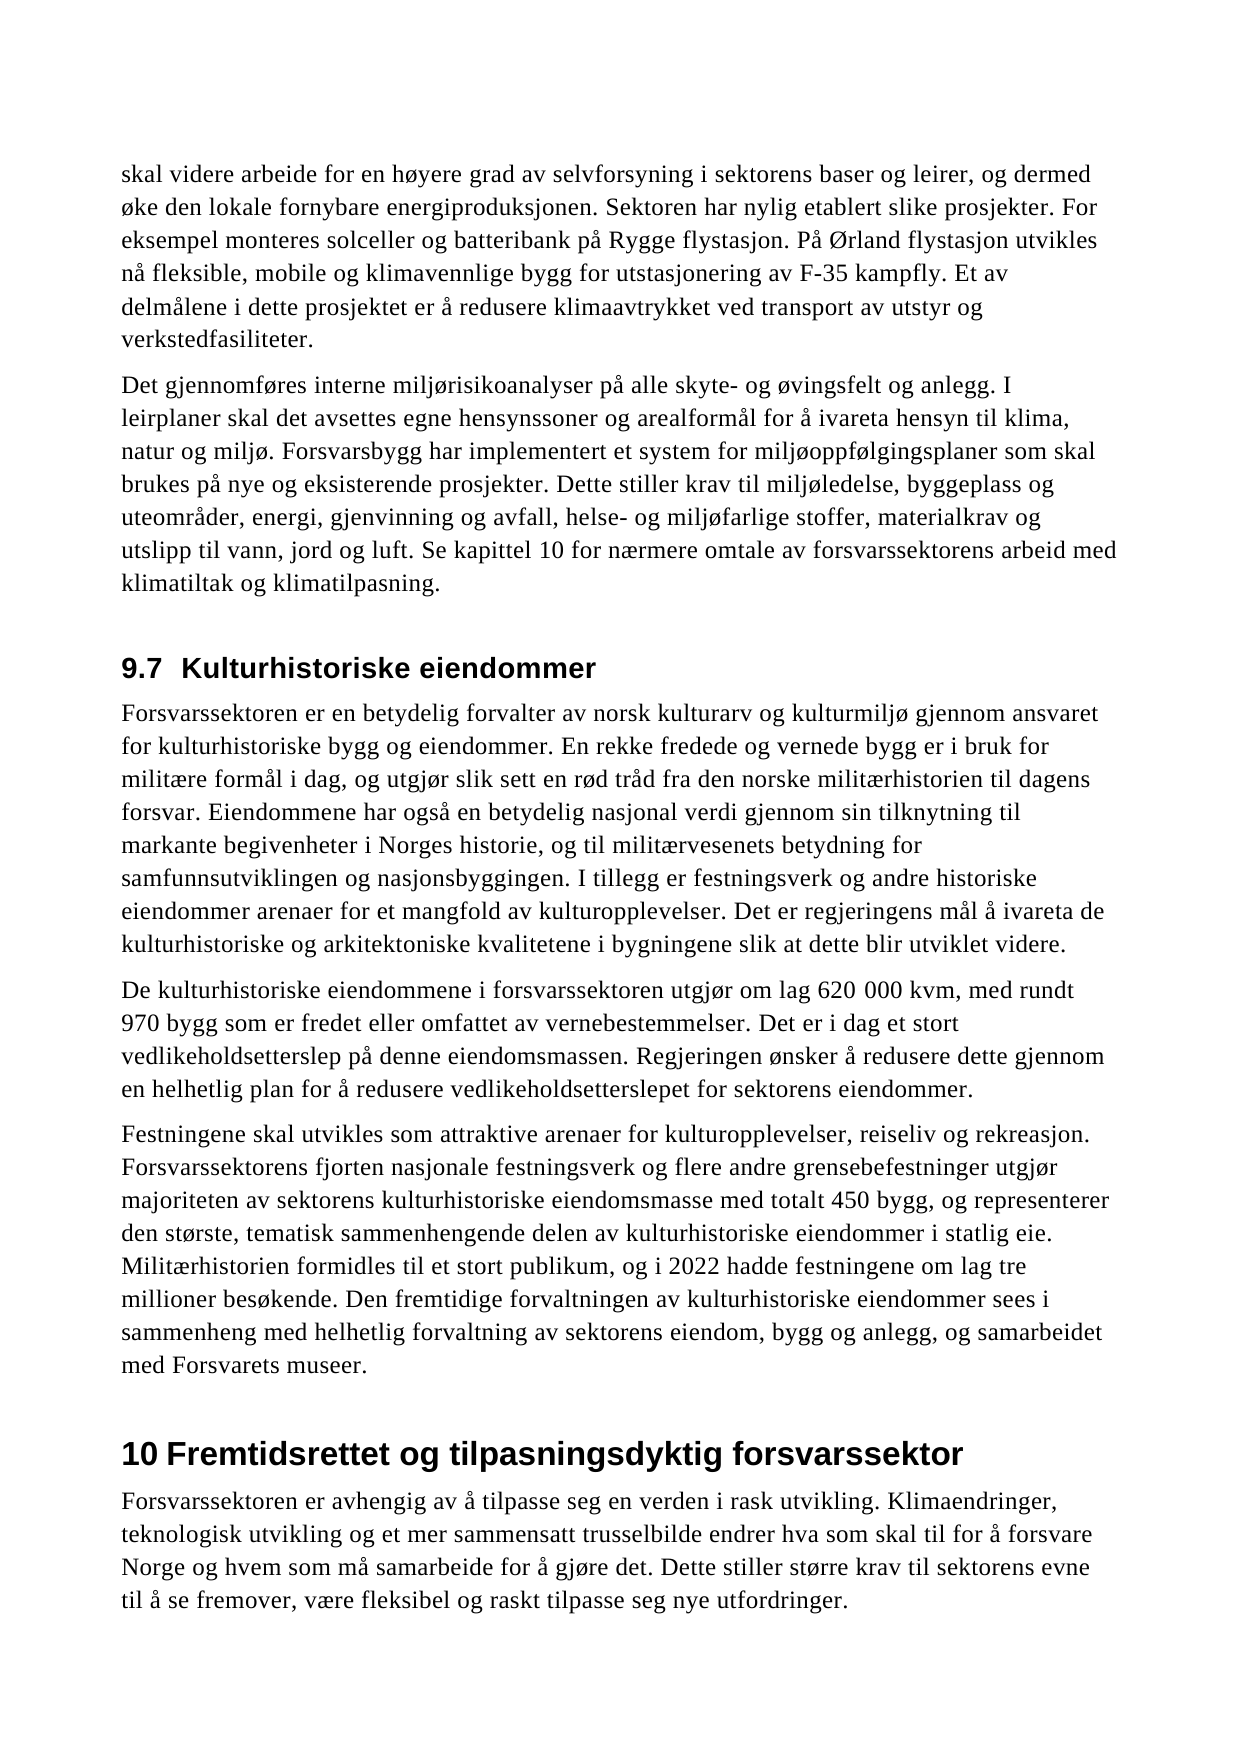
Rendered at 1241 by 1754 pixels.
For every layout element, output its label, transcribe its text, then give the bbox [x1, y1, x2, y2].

text Forsvarssektoren er en betydelig forvalter av norsk kulturarv og kulturmiljø gjennom ansvaret for kulturhistoriske bygg og eiendommer. En rekke fredede og vernede bygg er i bruk for militære formål i dag, og utgjør slik sett en rød tråd fra den norske militærhistorien til dagens forsvar. Eiendommene har også en betydelig nasjonal verdi gjennom sin tilknytning til markante begivenheter i Norges historie, og til militærvesenets betydning for samfunnsutviklingen og nasjonsbyggingen. I tillegg er festningsverk og andre historiske eiendommer arenaer for et mangfold av kulturopplevelser. Det er regjeringens mål å ivareta de kulturhistoriske og arkitektoniske kvalitetene i bygningene slik at dette blir utviklet videre. [121, 698, 1119, 958]
text Det gjennomføres interne miljørisikoanalyser på alle skyte- og øvingsfelt og anlegg. I leirplaner skal det avsettes egne hensynssoner og arealformål for å ivareta hensyn til klima, natur og miljø. Forsvarsbygg har implementert et system for miljøoppfølgingsplaner som skal brukes på nye og eksisterende prosjekter. Dette stiller krav til miljøledelse, byggeplass og uteområder, energi, gjenvinning og avfall, helse- og miljøfarlige stoffer, materialkrav og utslipp til vann, jord og luft. Se kapittel 10 for nærmere omtale av forsvarssektorens arbeid med klimatiltak og klimatilpasning. [121, 370, 1119, 597]
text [121, 159, 1119, 353]
text Festningene skal utvikles som attraktive arenaer for kulturopplevelser, reiseliv og rekreasjon. Forsvarssektorens fjorten nasjonale festningsverk og flere andre grensebefestninger utgjør majoriteten av sektorens kulturhistoriske eiendomsmasse med totalt 450 bygg, og representerer den største, tematisk sammenhengende delen av kulturhistoriske eiendommer i statlig eie. Militærhistorien formidles til et stort publikum, og i 2022 hadde festningene om lag tre millioner besøkende. Den fremtidige forvaltningen av kulturhistoriske eiendommer sees i sammenheng med helhetlig forvaltning av sektorens eiendom, bygg og anlegg, og samarbeidet med Forsvarets museer. [121, 1119, 1119, 1379]
text Forsvarssektoren er avhengig av å tilpasse seg en verden i rask utvikling. Klimaendringer, teknologisk utvikling og et mer sammensatt trusselbilde endrer hva som skal til for å forsvare Norge og hvem som må samarbeide for å gjøre det. Dette stiller større krav til sektorens evne til å se fremover, være fleksibel og raskt tilpasse seg nye utfordringer. [121, 1486, 1119, 1614]
subtitle Fremtidsrettet og tilpasningsdyktig forsvarssektor [121, 1433, 1119, 1472]
subtitle Kulturhistoriske eiendommer [121, 651, 1119, 685]
text De kulturhistoriske eiendommene i forsvarssektoren utgjør om lag 620 000 kvm, med rundt 970 bygg som er fredet eller omfattet av vernebestemmelser. Det er i dag et stort vedlikeholdsetterslep på denne eiendomsmassen. Regjeringen ønsker å redusere dette gjennom en helhetlig plan for å redusere vedlikeholdsetterslepet for sektorens eiendommer. [121, 975, 1119, 1103]
